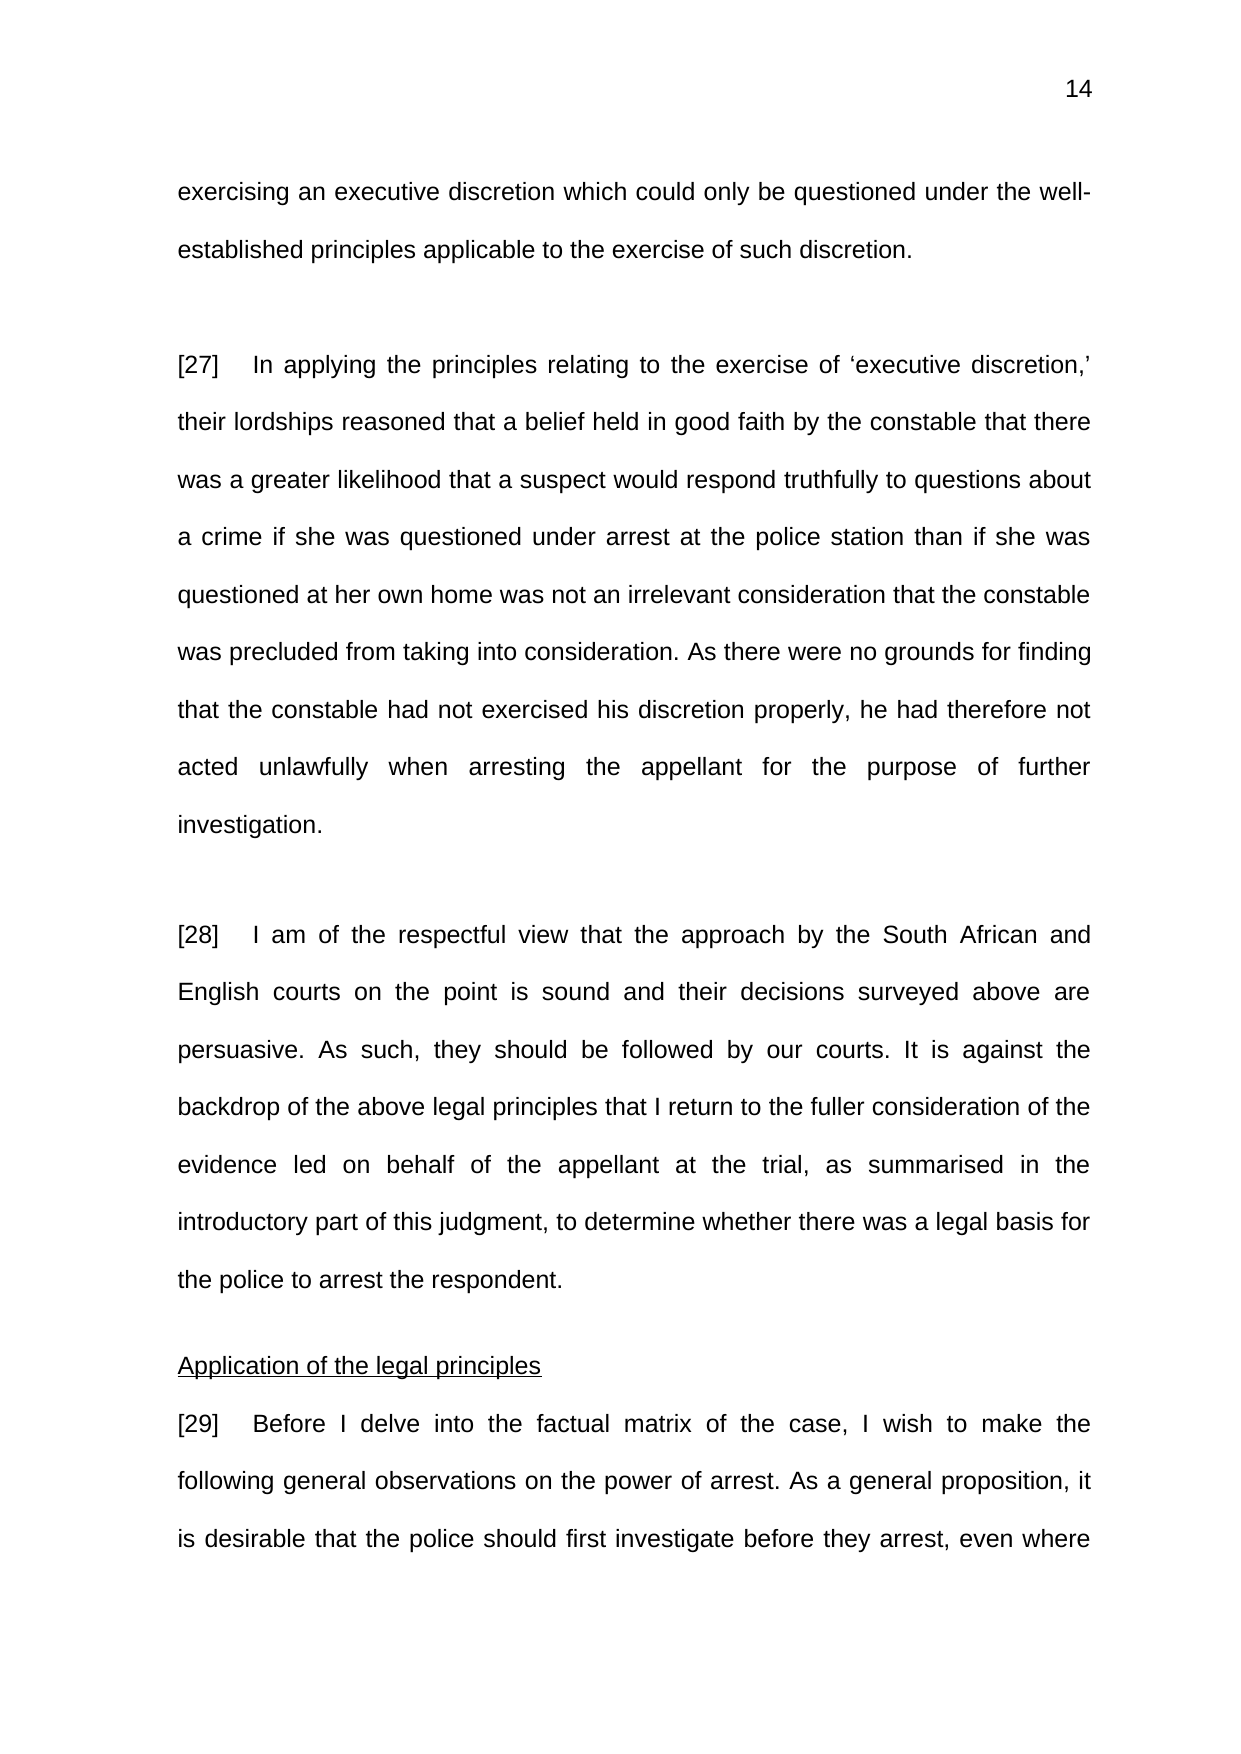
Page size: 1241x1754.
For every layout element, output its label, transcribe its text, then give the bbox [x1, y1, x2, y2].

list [177, 1409, 1092, 1552]
list In applying the principles relating to the exercise of ‘executive discretion,’ their lordships reasoned that a belief held in good faith by the constable that there was a greater likelihood that a suspect would respond truthfully to questions about a crime if she was questioned under arrest at the police station than if she was questioned at her own home was not an irrelevant consideration that the constable was precluded from taking into consideration. As there were no grounds for finding that the constable had not exercised his discretion properly, he had therefore not acted unlawfully when arresting the appellant for the purpose of further investigation. [177, 350, 1092, 838]
list I am of the respectful view that the approach by the South African and English courts on the point is sound and their decisions surveyed above are persuasive. As such, they should be followed by our courts. It is against the backdrop of the above legal principles that I return to the fuller consideration of the evidence led on behalf of the appellant at the trial, as summarised in the introductory part of this judgment, to determine whether there was a legal basis for the police to arrest the respondent. [177, 920, 1092, 1294]
text Application of the legal principles [177, 1351, 1092, 1380]
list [177, 177, 1092, 263]
